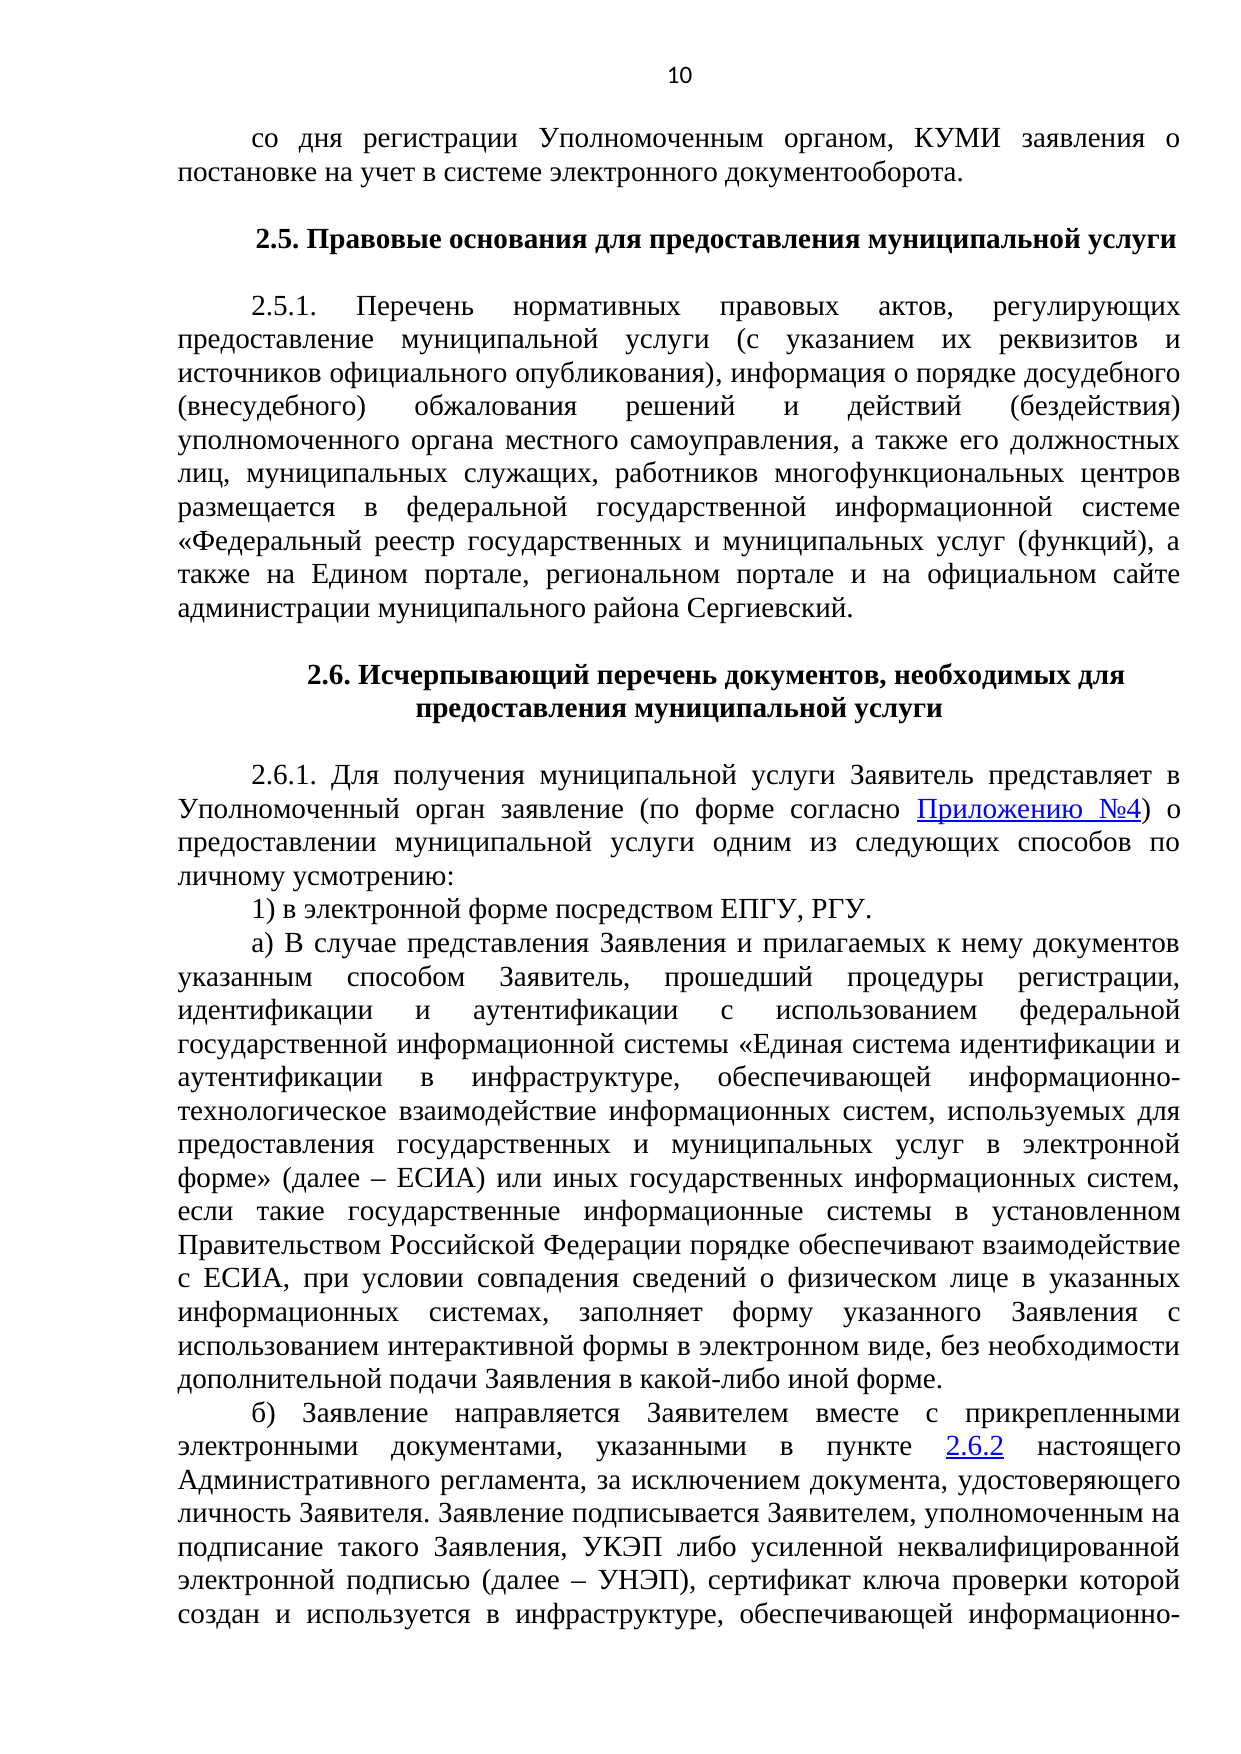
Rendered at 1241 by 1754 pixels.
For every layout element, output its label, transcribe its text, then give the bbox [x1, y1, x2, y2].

text со дня регистрации Уполномоченным органом, КУМИ заявления о постановке на учет в системе электронного документооборота. [177, 120, 1181, 187]
text а) В случае представления Заявления и прилагаемых к нему документов указанным способом Заявитель, прошедший процедуры регистрации, идентификации и аутентификации с использованием федеральной государственной информационной системы «Единая система идентификации и аутентификации в инфраструктуре, обеспечивающей информационно-технологическое взаимодействие информационных систем, используемых для предоставления государственных и муниципальных услуг в электронной форме» (далее – ЕСИА) или иных государственных информационных систем, если такие государственные информационные системы в установленном Правительством Российской Федерации порядке обеспечивают взаимодействие с ЕСИА, при условии совпадения сведений о физическом лице в указанных информационных системах, заполняет форму указанного Заявления с использованием интерактивной формы в электронном виде, без необходимости дополнительной подачи Заявления в какой-либо иной форме. [177, 925, 1181, 1395]
text 2.6. Исчерпывающий перечень документов, необходимых для предоставления муниципальной услуги [177, 657, 1181, 724]
text 2.6.1. Для получения муниципальной услуги Заявитель представляет в Уполномоченный орган заявление (по форме согласно Приложению №4) о предоставлении муниципальной услуги одним из следующих способов по личному усмотрению: [177, 757, 1181, 892]
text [177, 1395, 1181, 1629]
text 1) в электронной форме посредством ЕПГУ, РГУ. [177, 892, 1181, 925]
text 2.5.1. Перечень нормативных правовых актов, регулирующих предоставление муниципальной услуги (с указанием их реквизитов и источников официального опубликования), информация о порядке досудебного (внесудебного) обжалования решений и действий (бездействия) уполномоченного органа местного самоуправления, а также его должностных лиц, муниципальных служащих, работников многофункциональных центров размещается в федеральной государственной информационной системе «Федеральный реестр государственных и муниципальных услуг (функций), а также на Едином портале, региональном портале и на официальном сайте администрации муниципального района Сергиевский. [177, 288, 1181, 623]
text 2.5. Правовые основания для предоставления муниципальной услуги [177, 221, 1181, 254]
